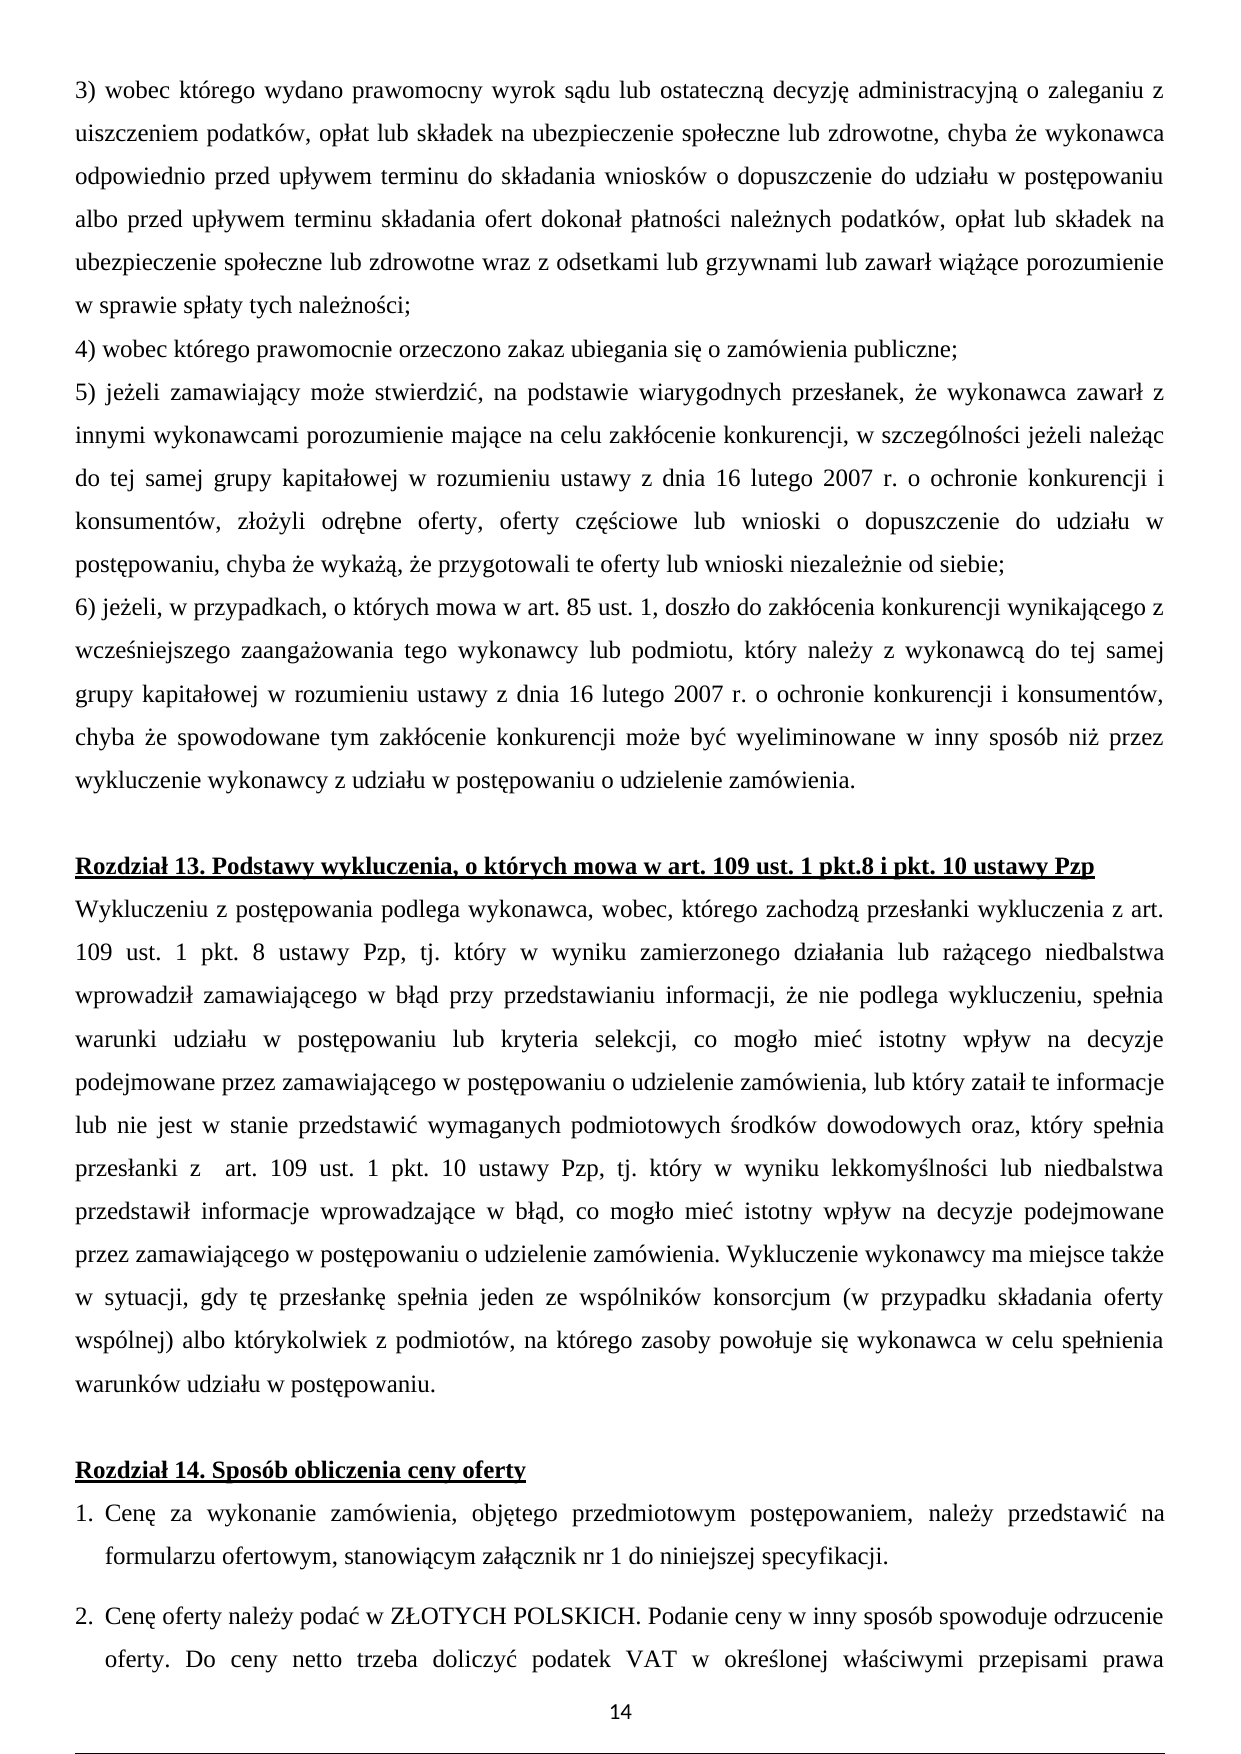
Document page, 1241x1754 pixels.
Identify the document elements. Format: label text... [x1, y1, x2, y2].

text Rozdział 14. Sposób obliczenia ceny oferty [75, 1455, 1165, 1484]
text 4) wobec którego prawomocnie orzeczono zakaz ubiegania się o zamówienia publiczne; [75, 334, 1165, 362]
list Cenę za wykonanie zamówienia, objętego przedmiotowym postępowaniem, należy przedstawić na formularzu ofertowym, stanowiącym załącznik nr 1 do niniejszej specyfikacji. [75, 1498, 1165, 1570]
text Wykluczeniu z postępowania podlega wykonawca, wobec, którego zachodzą przesłanki wykluczenia z art. 109 ust. 1 pkt. 8 ustawy Pzp, tj. który w wyniku zamierzonego działania lub rażącego niedbalstwa wprowadził zamawiającego w błąd przy przedstawianiu informacji, że nie podlega wykluczeniu, spełnia warunki udziału w postępowaniu lub kryteria selekcji, co mogło mieć istotny wpływ na decyzje podejmowane przez zamawiającego w postępowaniu o udzielenie zamówienia, lub który zataił te informacje lub nie jest w stanie przedstawić wymaganych podmiotowych środków dowodowych oraz, który spełnia przesłanki z art. 109 ust. 1 pkt. 10 ustawy Pzp, tj. który w wyniku lekkomyślności lub niedbalstwa przedstawił informacje wprowadzające w błąd, co mogło mieć istotny wpływ na decyzje podejmowane przez zamawiającego w postępowaniu o udzielenie zamówienia. Wykluczenie wykonawcy ma miejsce także w sytuacji, gdy tę przesłankę spełnia jeden ze wspólników konsorcjum (w przypadku składania oferty wspólnej) albo którykolwiek z podmiotów, na którego zasoby powołuje się wykonawca w celu spełnienia warunków udziału w postępowaniu. [75, 894, 1165, 1397]
text 3) wobec którego wydano prawomocny wyrok sądu lub ostateczną decyzję administracyjną o zaleganiu z uiszczeniem podatków, opłat lub składek na ubezpieczenie społeczne lub zdrowotne, chyba że wykonawca odpowiednio przed upływem terminu do składania wniosków o dopuszczenie do udziału w postępowaniu albo przed upływem terminu składania ofert dokonał płatności należnych podatków, opłat lub składek na ubezpieczenie społeczne lub zdrowotne wraz z odsetkami lub grzywnami lub zawarł wiążące porozumienie w sprawie spłaty tych należności; [75, 75, 1165, 319]
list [75, 1601, 1165, 1673]
text 5) jeżeli zamawiający może stwierdzić, na podstawie wiarygodnych przesłanek, że wykonawca zawarł z innymi wykonawcami porozumienie mające na celu zakłócenie konkurencji, w szczególności jeżeli należąc do tej samej grupy kapitałowej w rozumieniu ustawy z dnia 16 lutego 2007 r. o ochronie konkurencji i konsumentów, złożyli odrębne oferty, oferty częściowe lub wnioski o dopuszczenie do udziału w postępowaniu, chyba że wykażą, że przygotowali te oferty lub wnioski niezależnie od siebie; [75, 377, 1165, 578]
text Rozdział 13. Podstawy wykluczenia, o których mowa w art. 109 ust. 1 pkt.8 i pkt. 10 ustawy Pzp [75, 851, 1165, 880]
text 6) jeżeli, w przypadkach, o których mowa w art. 85 ust. 1, doszło do zakłócenia konkurencji wynikającego z wcześniejszego zaangażowania tego wykonawcy lub podmiotu, który należy z wykonawcą do tej samej grupy kapitałowej w rozumieniu ustawy z dnia 16 lutego 2007 r. o ochronie konkurencji i konsumentów, chyba że spowodowane tym zakłócenie konkurencji może być wyeliminowane w inny sposób niż przez wykluczenie wykonawcy z udziału w postępowaniu o udzielenie zamówienia. [75, 592, 1165, 794]
